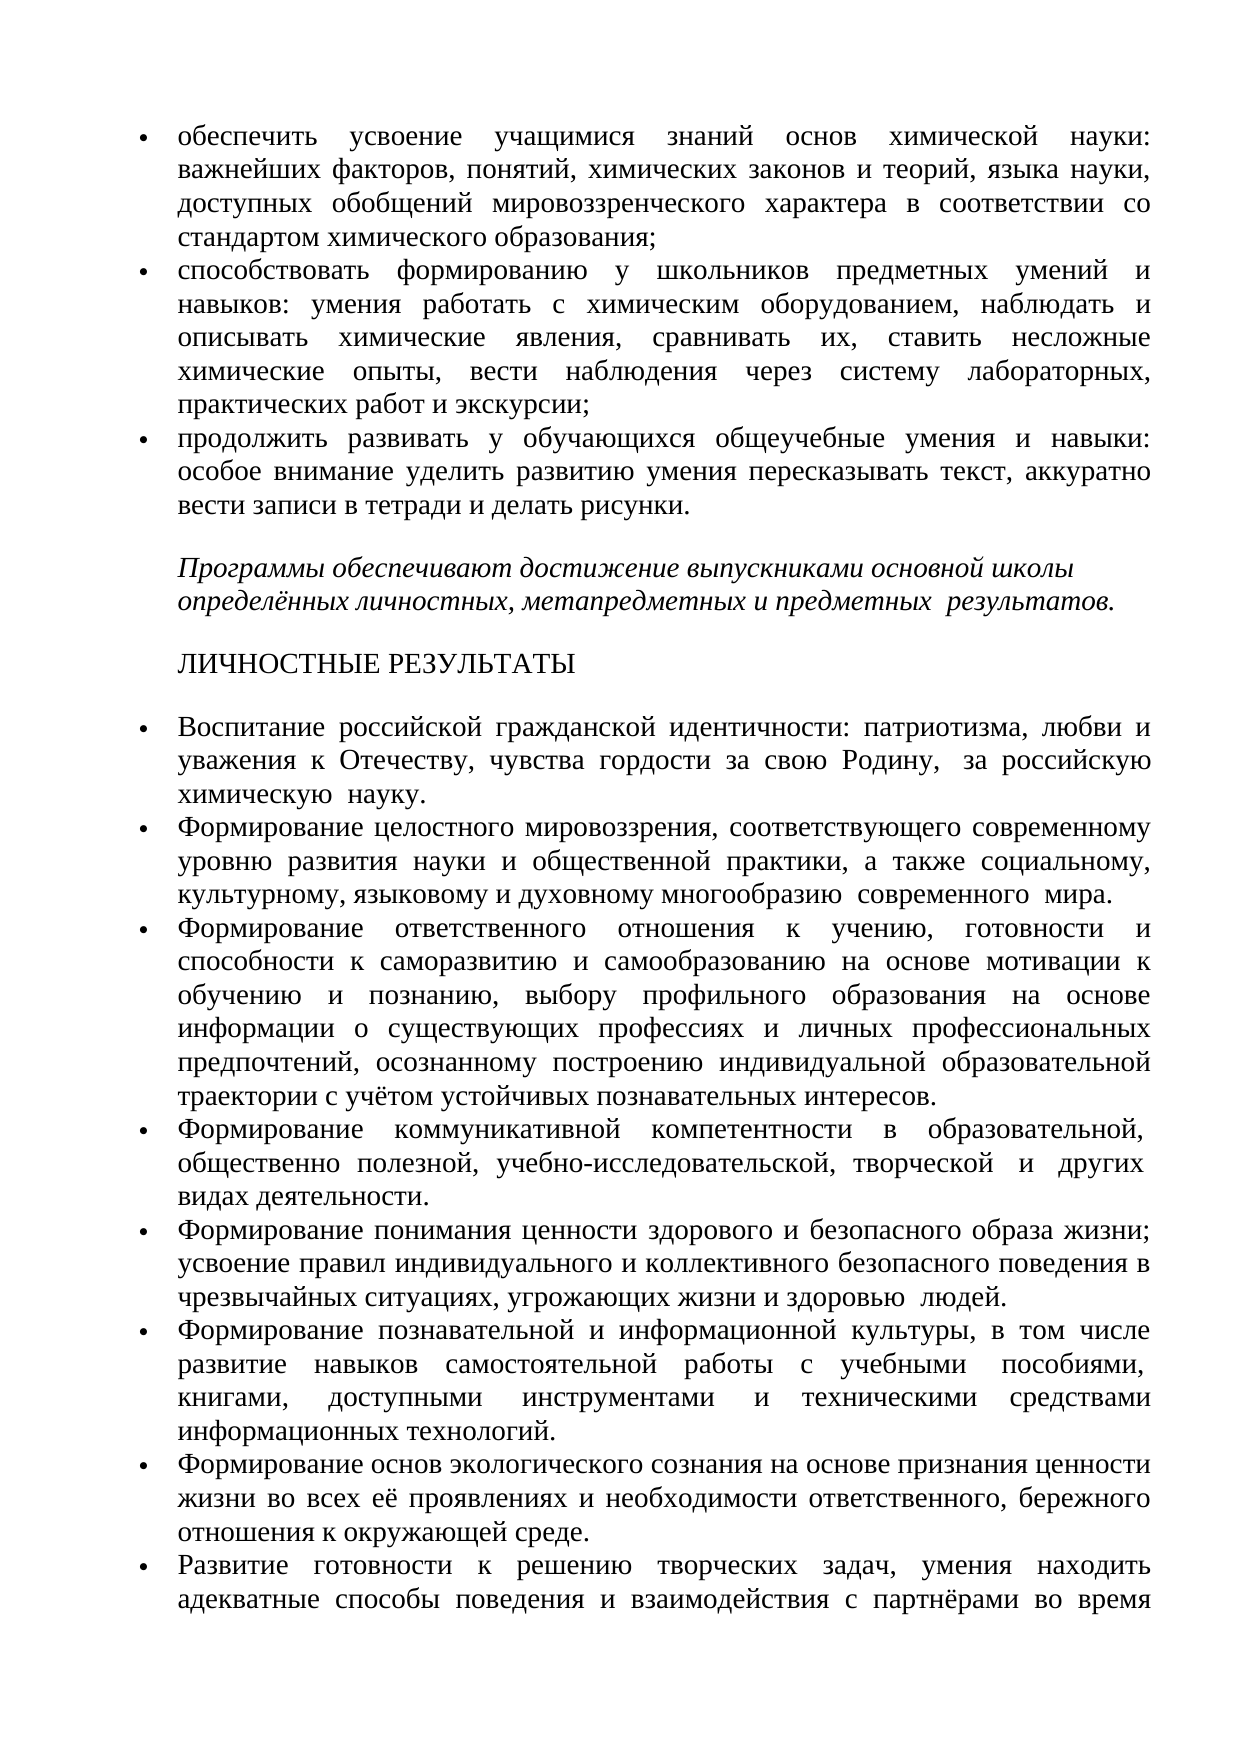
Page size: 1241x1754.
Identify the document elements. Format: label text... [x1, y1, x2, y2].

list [140, 1547, 1152, 1614]
list Формирование понимания ценности здорового и безопасного образа жизни; усвоение правил индивидуального и коллективного безопасного поведения в чрезвычайных ситуациях, угрожающих жизни и здоровью людей. [140, 1212, 1152, 1312]
list Формирование коммуникативной компетентности в образовательной, общественно полезной, учебно-исследовательской, творческой и других видах деятельности. [140, 1111, 1152, 1212]
list Воспитание российской гражданской идентичности: патриотизма, любви и уважения к Отечеству, чувства гордости за свою Родину, за российскую химическую науку. [140, 709, 1152, 809]
list Формирование ответственного отношения к учению, готовности и способности к саморазвитию и самообразованию на основе мотивации к обучению и познанию, выбору профильного образования на основе информации о существующих профессиях и личных профессиональных предпочтений, осознанному построению индивидуальной образовательной траектории с учётом устойчивых познавательных интересов. [140, 910, 1152, 1111]
list Формирование познавательной и информационной культуры, в том числе развитие навыков самостоятельной работы с учебными пособиями, книгами, доступными инструментами и техническими средствами информационных технологий. [140, 1312, 1152, 1447]
list Формирование основ экологического сознания на основе признания ценности жизни во всех её проявлениях и необходимости ответственного, бережного отношения к окружающей среде. [140, 1447, 1152, 1547]
text ЛИЧНОСТНЫЕ РЕЗУЛЬТАТЫ [177, 646, 1152, 679]
list способствовать формированию у школьников предметных умений и навыков: умения работать с химическим оборудованием, наблюдать и описывать химические явления, сравнивать их, ставить несложные химические опыты, вести наблюдения через систему лабораторных, практических работ и экскурсии; [140, 252, 1152, 420]
list обеспечить усвоение учащимися знаний основ химической науки: важнейших факторов, понятий, химических законов и теорий, языка науки, доступных обобщений мировоззренческого характера в соответствии со стандартом химического образования; [140, 118, 1152, 252]
list продолжить развивать у обучающихся общеучебные умения и навыки: особое внимание уделить развитию умения пересказывать текст, аккуратно вести записи в тетради и делать рисунки. [140, 420, 1152, 521]
text Программы обеспечивают достижение выпускниками основной школы определённых личностных, метапредметных и предметных результатов. [177, 550, 1152, 617]
list Формирование целостного мировоззрения, соответствующего современному уровню развития науки и общественной практики, а также социальному, культурному, языковому и духовному многообразию современного мира. [140, 809, 1152, 910]
